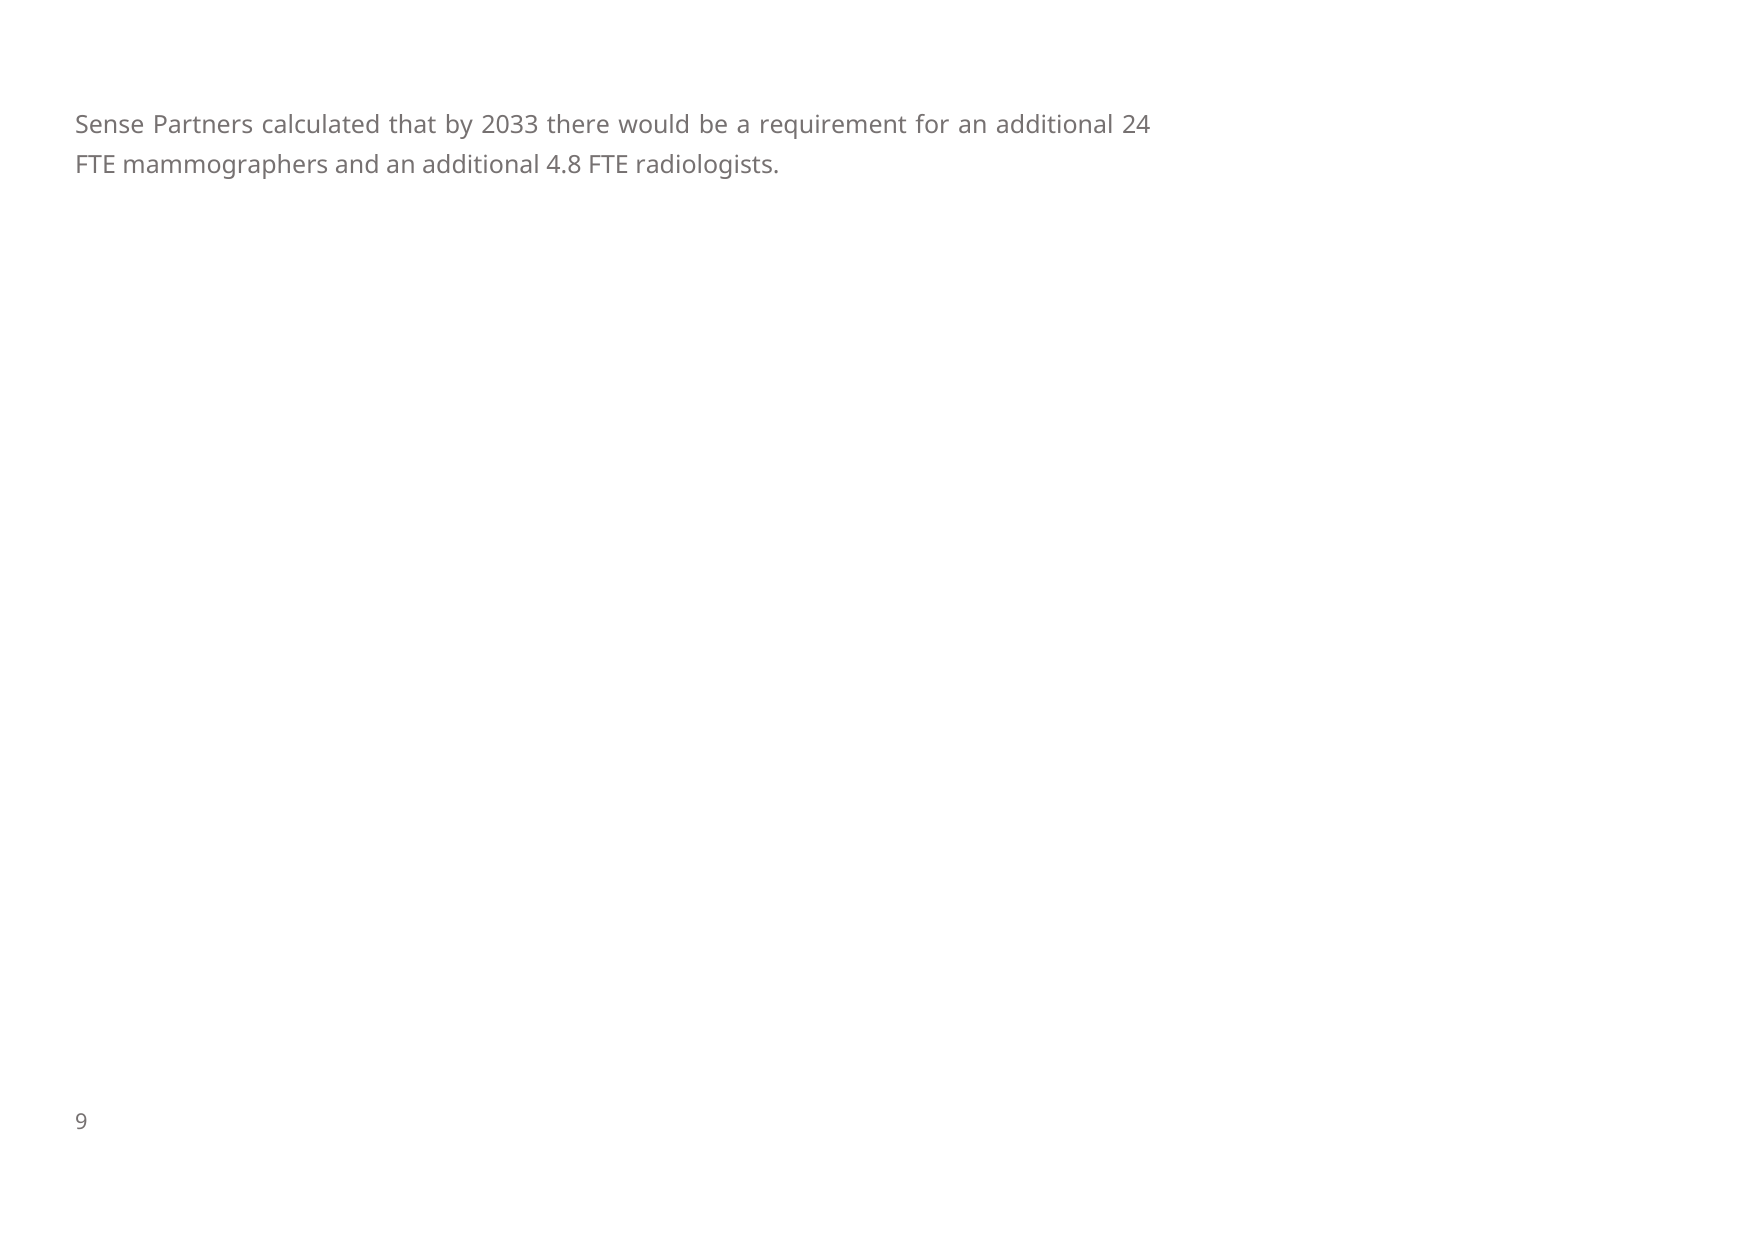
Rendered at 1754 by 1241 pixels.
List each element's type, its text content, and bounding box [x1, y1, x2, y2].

text Sense Partners calculated that by 2033 there would be a requirement for an additional 24 FTE mammographers and an additional 4.8 FTE radiologists. [75, 107, 1153, 180]
